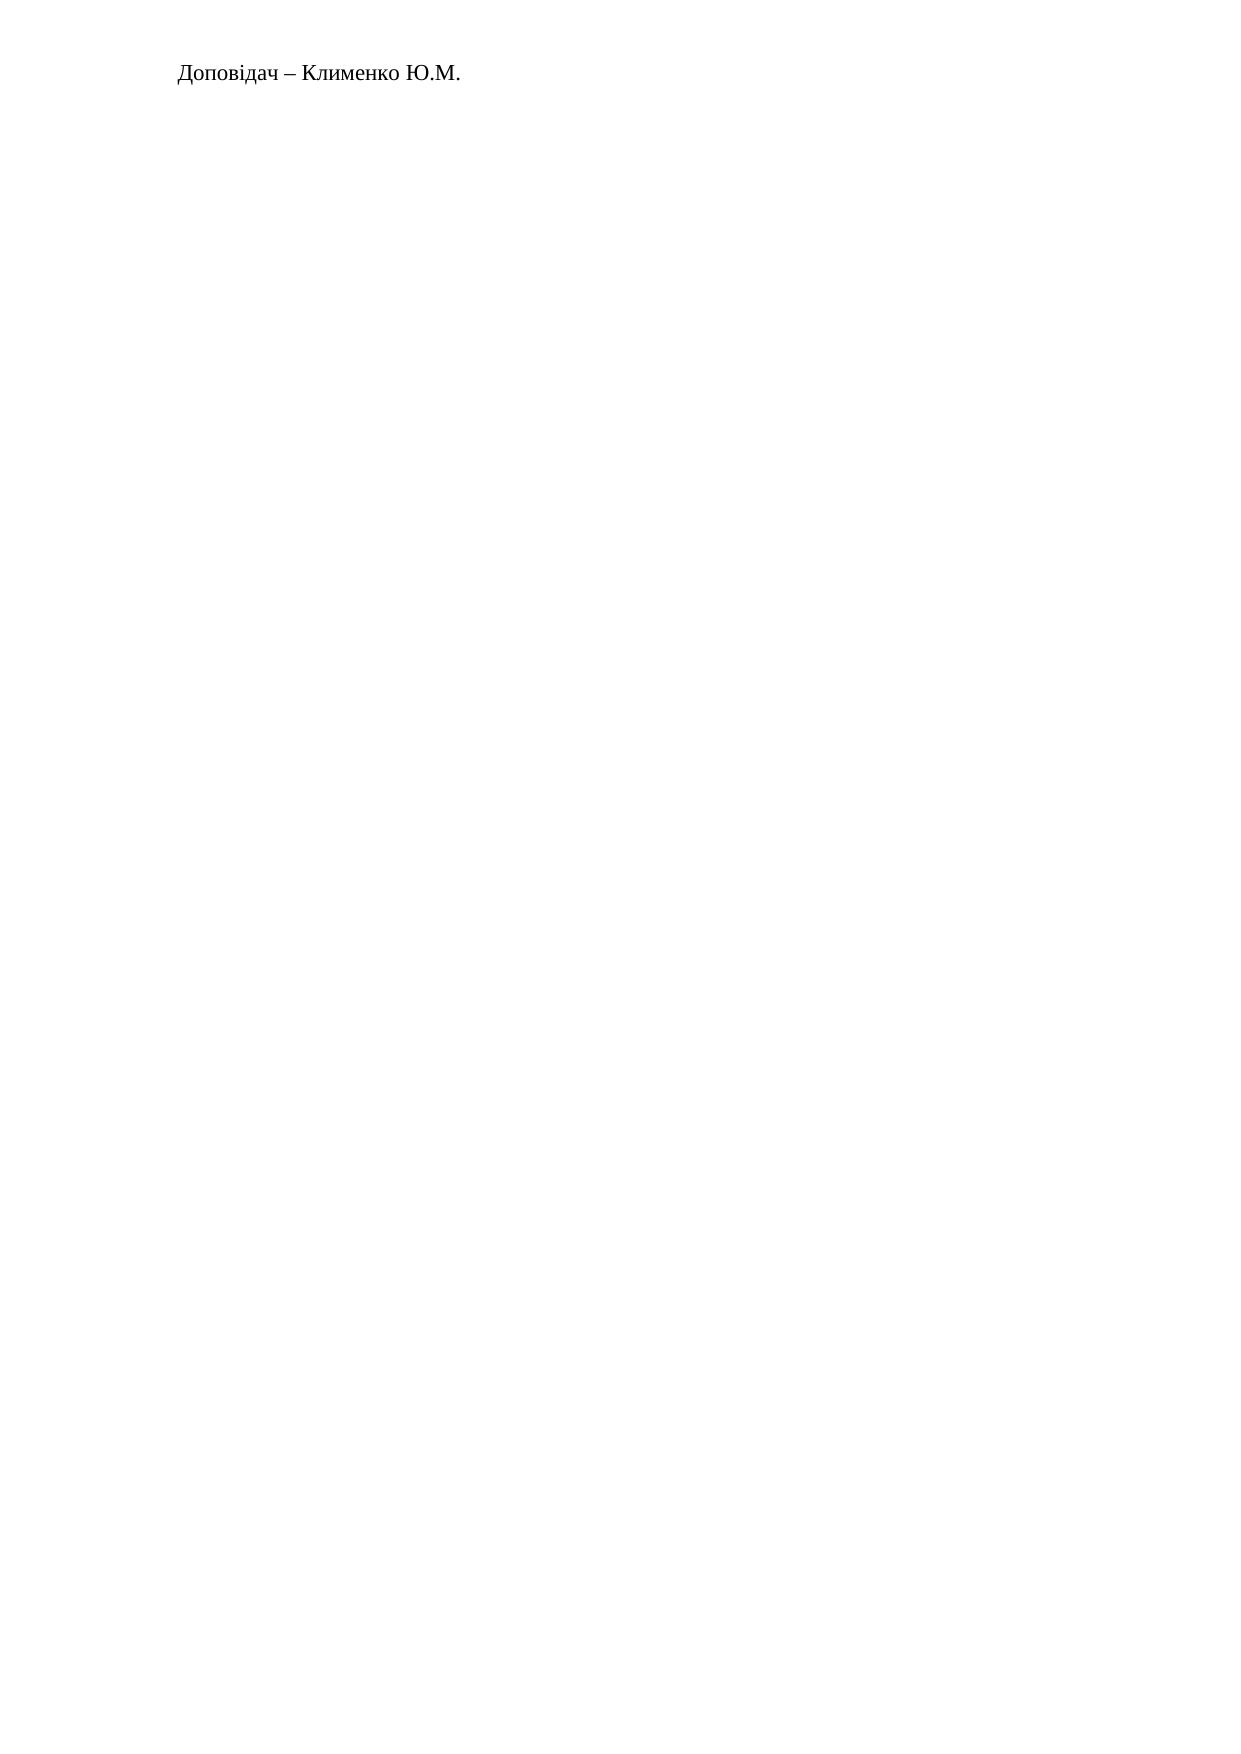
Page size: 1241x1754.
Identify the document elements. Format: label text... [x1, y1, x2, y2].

text Доповідач – Клименко Ю.М. [177, 59, 1181, 85]
